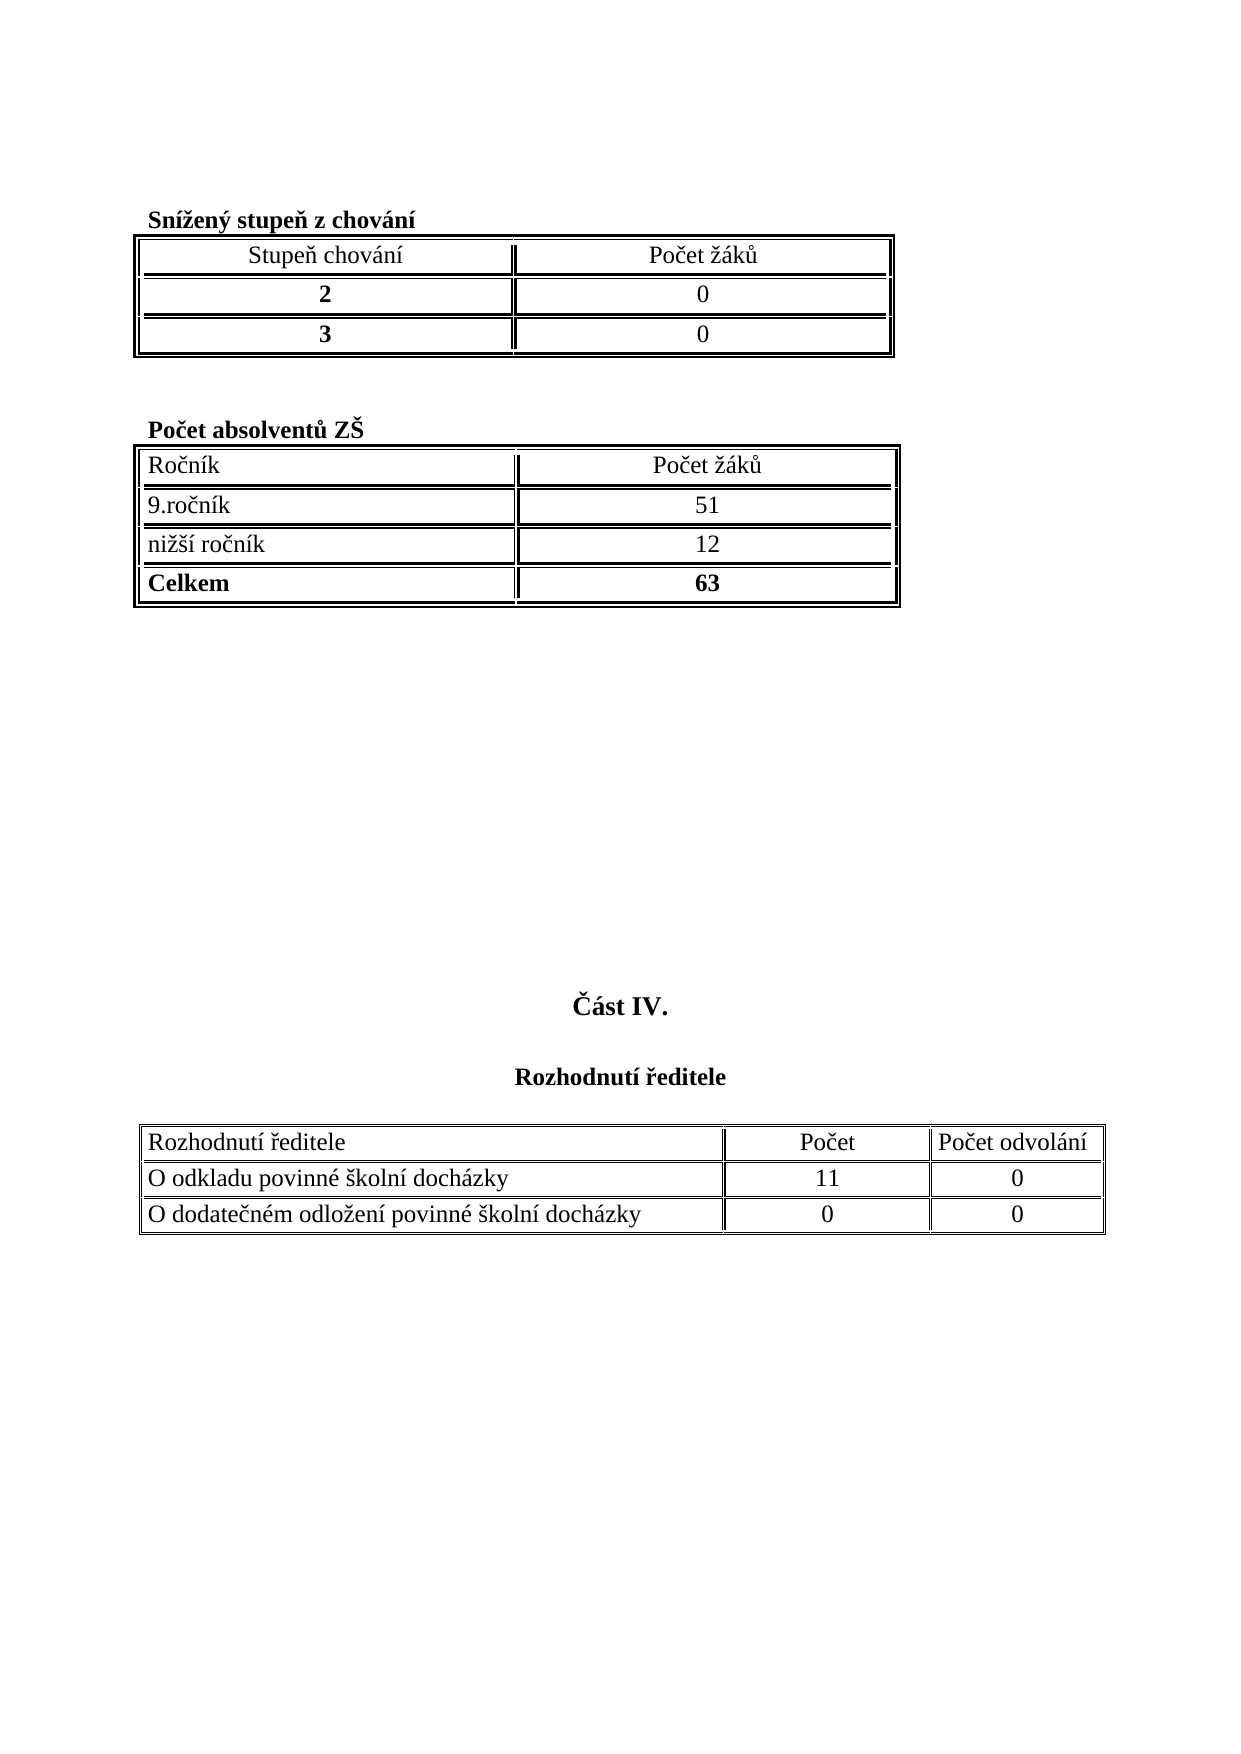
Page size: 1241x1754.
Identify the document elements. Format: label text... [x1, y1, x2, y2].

table_cell Celkem [136, 562, 517, 601]
table_cell 63 [517, 562, 898, 601]
text Počet absolventů ZŠ [148, 415, 1093, 444]
table_cell O dodatečném odložení povinné školní docházky [140, 1196, 724, 1232]
table_cell O odkladu povinné školní docházky [142, 1160, 722, 1196]
table_header Počet [724, 1125, 931, 1160]
table_cell 2 [136, 273, 514, 312]
table_header Počet žáků [514, 240, 889, 273]
table_cell 11 [726, 1163, 929, 1196]
table_cell 0 [931, 1196, 1104, 1232]
table_header Počet žáků [517, 450, 895, 483]
table_cell 12 [517, 523, 898, 562]
table_header Rozhodnutí ředitele [142, 1125, 724, 1160]
table_cell 0 [932, 1160, 1103, 1196]
table_cell 9.ročník [136, 484, 517, 523]
table_header Počet odvolání [931, 1127, 1103, 1160]
table_header Stupeň chování [136, 237, 514, 273]
table_cell 3 [136, 313, 514, 352]
text Snížený stupeň z chování [148, 205, 1093, 234]
table_cell 0 [514, 313, 892, 352]
table_cell 0 [724, 1196, 931, 1232]
table_cell nižší ročník [136, 523, 517, 562]
table_cell 0 [514, 273, 892, 312]
subtitle Rozhodnutí ředitele [148, 1062, 1093, 1091]
table_header Ročník [136, 447, 517, 483]
table_cell 51 [517, 484, 898, 523]
subtitle Část IV. [148, 989, 1093, 1021]
